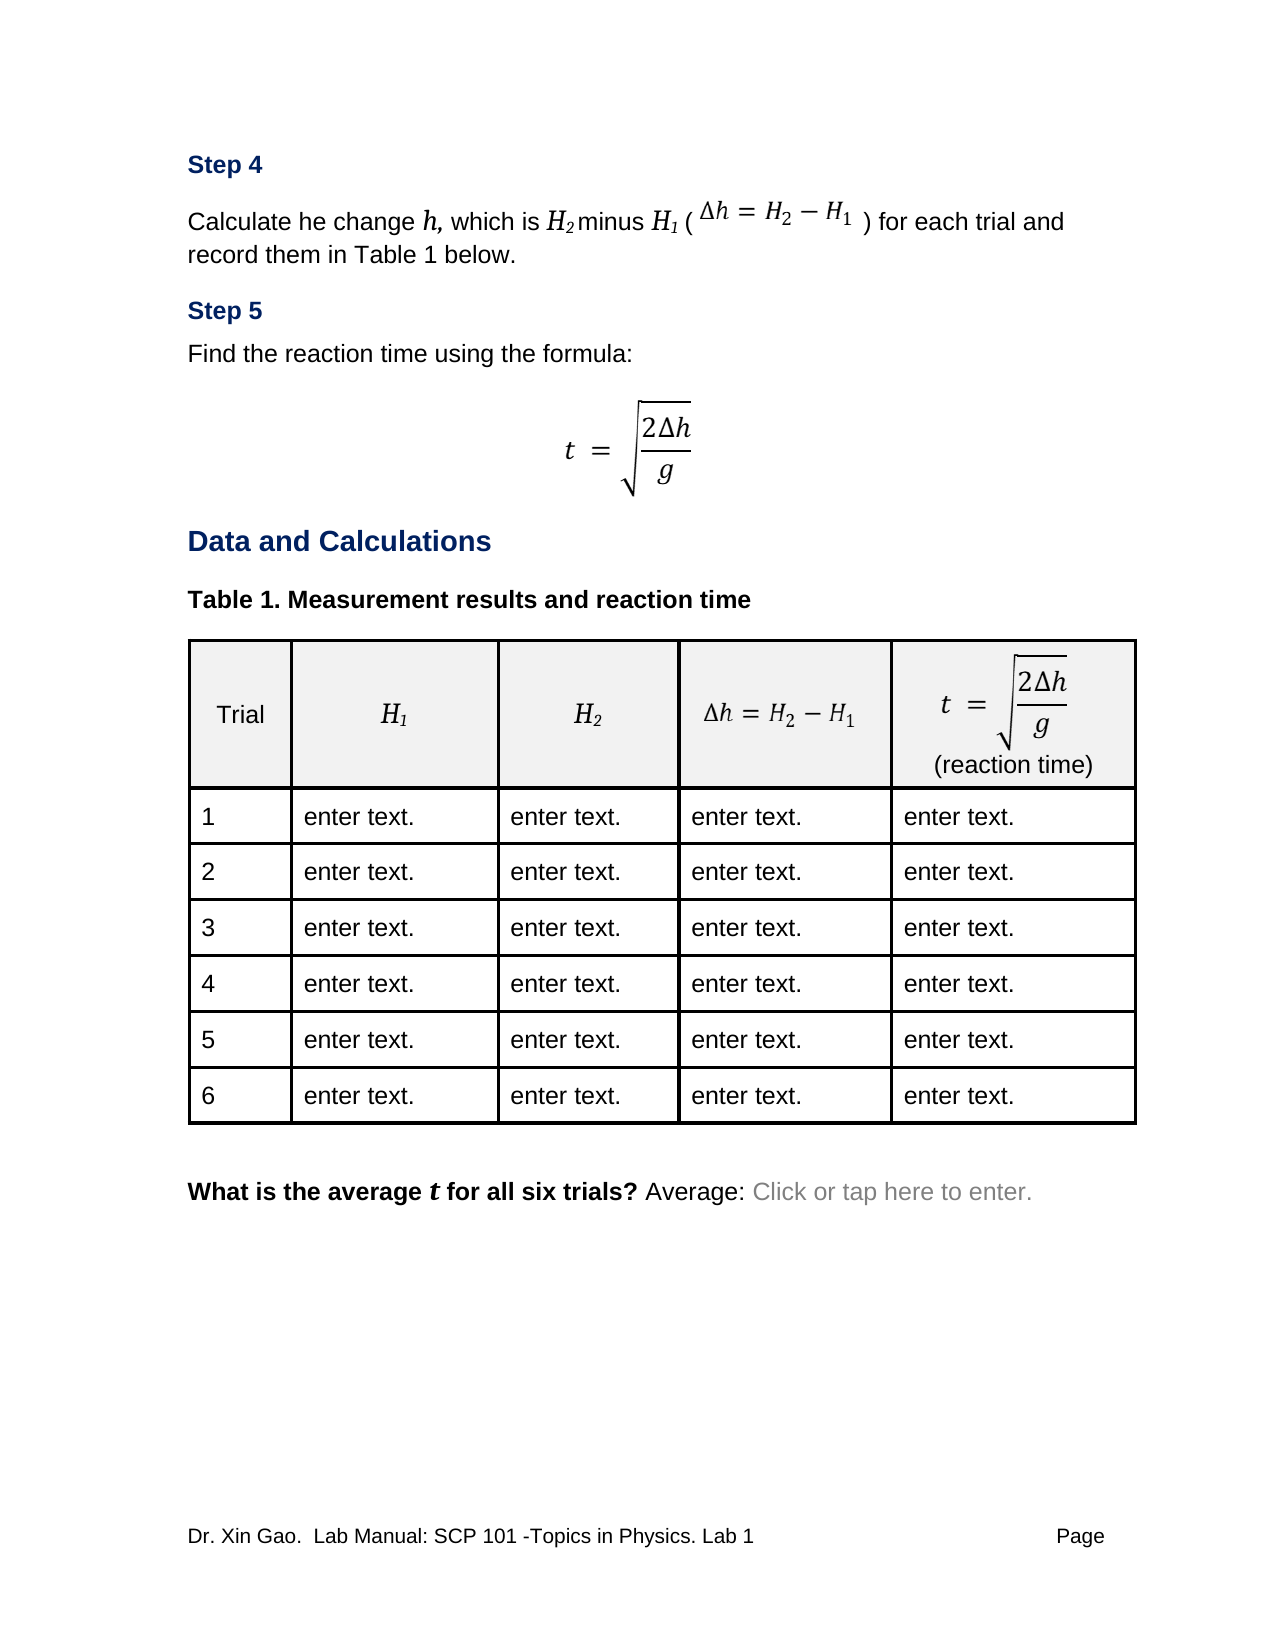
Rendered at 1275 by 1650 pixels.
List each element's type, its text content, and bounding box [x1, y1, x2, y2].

table_header H2 [500, 642, 677, 786]
subtitle Step 4 [187, 150, 1087, 179]
table_cell 1 [191, 790, 290, 842]
subtitle Data and Calculations [187, 524, 1087, 557]
text Find the reaction time using the formula: [187, 339, 1087, 368]
picture [703, 695, 867, 733]
table_cell 5 [191, 1013, 290, 1066]
text Calculate he change h, which is H2 minus H1 ( ) for each trial and record them in Table 1 below. [187, 193, 1087, 268]
table_header [681, 642, 890, 786]
table_header Trial [191, 642, 290, 786]
picture [699, 193, 863, 230]
table_cell 6 [191, 1069, 290, 1121]
table_cell 2 [191, 845, 290, 898]
picture [562, 395, 713, 497]
table_header H1 [293, 642, 497, 786]
table_cell 4 [191, 957, 290, 1010]
picture [938, 649, 1089, 751]
text What is the average t for all six trials? Average: [187, 1174, 1087, 1208]
subtitle Step 5 [187, 296, 1087, 324]
table_header (reaction time) [893, 642, 1134, 786]
table_cell 3 [191, 901, 290, 954]
